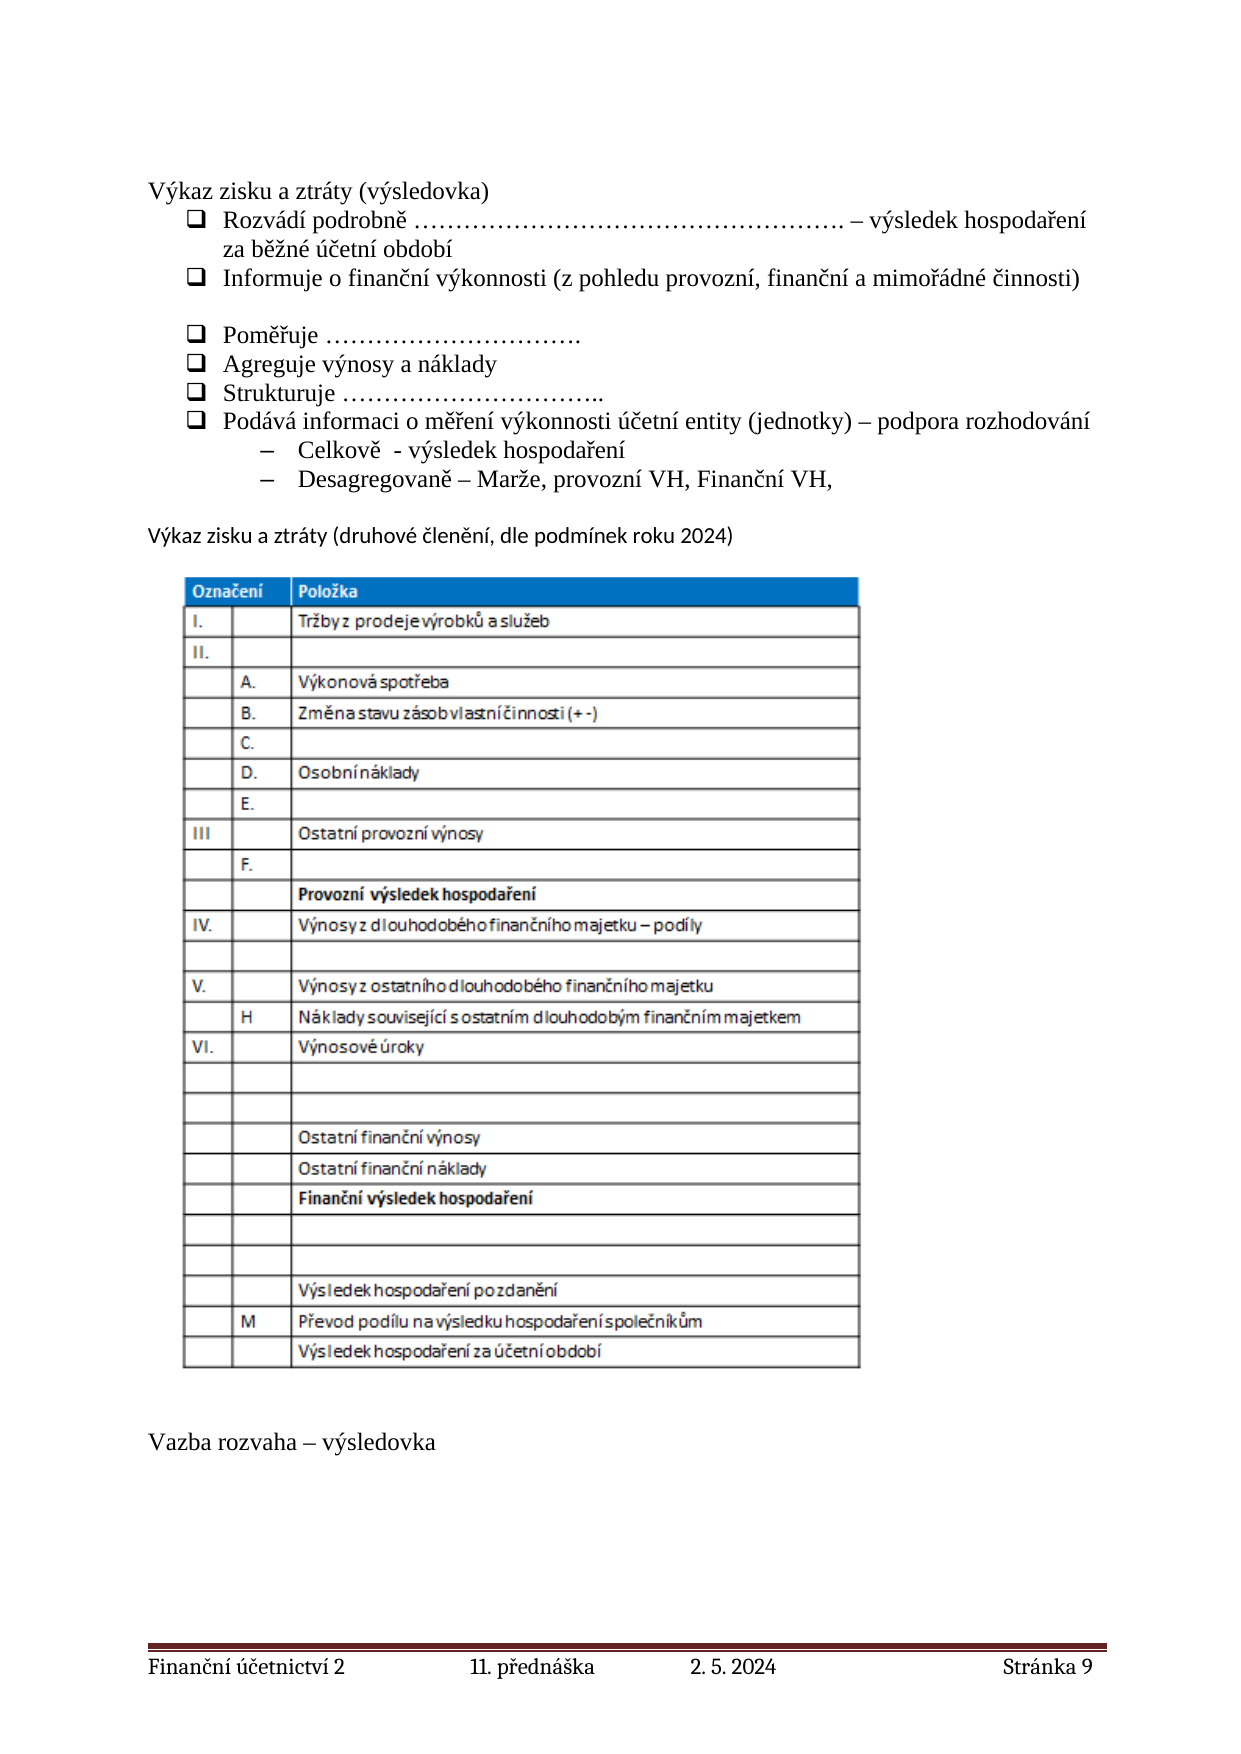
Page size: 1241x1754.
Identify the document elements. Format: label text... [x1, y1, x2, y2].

list Celkově - výsledek hospodaření [260, 435, 1107, 464]
list Agreguje výnosy a náklady [185, 349, 1107, 378]
list Informuje o finanční výkonnosti (z pohledu provozní, finanční a mimořádné činnosti) [185, 263, 1107, 291]
list Poměřuje …………………………. [185, 320, 1107, 349]
list Rozvádí podrobně ……………………………………………. – výsledek hospodaření za běžné účetní období [185, 205, 1107, 263]
list Strukturuje ………………………….. [185, 378, 1107, 406]
text Výkaz zisku a ztráty (výsledovka) [148, 176, 1107, 205]
text Výkaz zisku a ztráty (druhové členění, dle podmínek roku 2024) [148, 522, 1107, 549]
picture [147, 577, 897, 1371]
list Desagregovaně – Marže, provozní VH, Finanční VH, [260, 464, 1107, 493]
text Vazba rozvaha – výsledovka [148, 1427, 1107, 1456]
list Podává informaci o měření výkonnosti účetní entity (jednotky) – podpora rozhodování [185, 406, 1107, 435]
